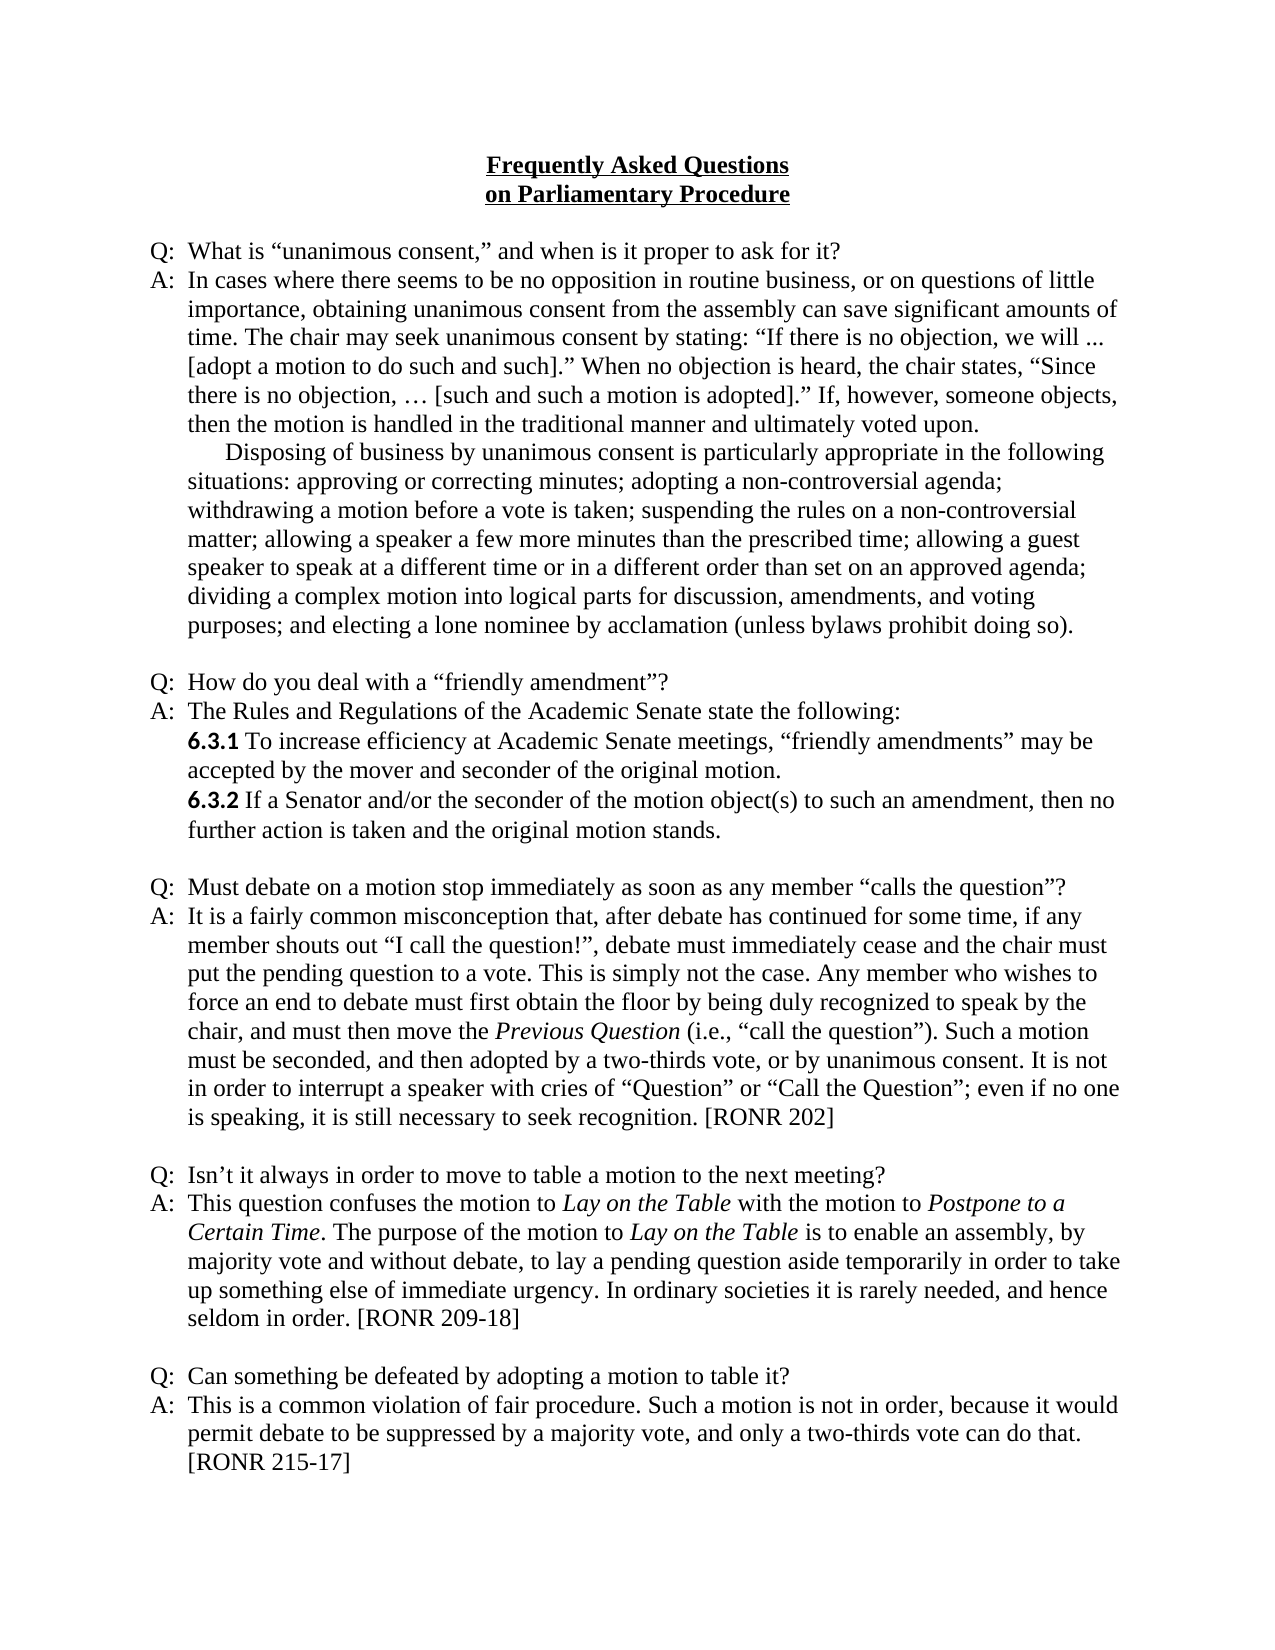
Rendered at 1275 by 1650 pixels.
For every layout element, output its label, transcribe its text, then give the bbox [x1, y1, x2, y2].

text 6.3.2 If a Senator and/or the seconder of the motion object(s) to such an amendment, then no further action is taken and the original motion stands. [187, 784, 1125, 843]
text Q: What is “unanimous consent,” and when is it proper to ask for it? [150, 236, 1125, 265]
text Q: How do you deal with a “friendly amendment”? [150, 667, 1125, 696]
text A: In cases where there seems to be no opposition in routine business, or on questions of little importance, obtaining unanimous consent from the assembly can save significant amounts of time. The chair may seek unanimous consent by stating: “If there is no objection, we will ... [adopt a motion to do such and such].” When no objection is heard, the chair states, “Since there is no objection, … [such and such a motion is adopted].” If, however, someone objects, then the motion is handled in the traditional manner and ultimately voted upon. [150, 265, 1125, 437]
text Q: Isn’t it always in order to move to table a motion to the next meeting? [150, 1160, 1125, 1188]
text Disposing of business by unanimous consent is particularly appropriate in the following situations: approving or correcting minutes; adopting a non-controversial agenda; withdrawing a motion before a vote is taken; suspending the rules on a non-controversial matter; allowing a speaker a few more minutes than the prescribed time; allowing a guest speaker to speak at a different time or in a different order than set on an approved agenda; dividing a complex motion into logical parts for discussion, amendments, and voting purposes; and electing a lone nominee by acclamation (unless bylaws prohibit doing so). [187, 437, 1125, 639]
text Frequently Asked Questions [150, 150, 1125, 179]
text Q: Must debate on a motion stop immediately as soon as any member “calls the question”? [150, 872, 1125, 901]
text A: The Rules and Regulations of the Academic Senate state the following: [150, 696, 1125, 725]
text Q: Can something be defeated by adopting a motion to table it? [150, 1361, 1125, 1390]
text A: It is a fairly common misconception that, after debate has continued for some time, if any member shouts out “I call the question!”, debate must immediately cease and the chair must put the pending question to a vote. This is simply not the case. Any member who wishes to force an end to debate must first obtain the floor by being duly recognized to speak by the chair, and must then move the Previous Question (i.e., “call the question”). Such a motion must be seconded, and then adopted by a two-thirds vote, or by unanimous consent. It is not in order to interrupt a speaker with cries of “Question” or “Call the Question”; even if no one is speaking, it is still necessary to seek recognition. [RONR 202] [150, 901, 1125, 1131]
text 6.3.1 To increase efficiency at Academic Senate meetings, “friendly amendments” may be accepted by the mover and seconder of the original motion. [187, 725, 1125, 784]
text A: This is a common violation of fair procedure. Such a motion is not in order, because it would permit debate to be suppressed by a majority vote, and only a two-thirds vote can do that. [RONR 215-17] [150, 1390, 1125, 1476]
text A: This question confuses the motion to Lay on the Table with the motion to Postpone to a Certain Time. The purpose of the motion to Lay on the Table is to enable an assembly, by majority vote and without debate, to lay a pending question aside temporarily in order to take up something else of immediate urgency. In ordinary societies it is rarely needed, and hence seldom in order. [RONR 209-18] [150, 1188, 1125, 1332]
text on Parliamentary Procedure [150, 179, 1125, 207]
